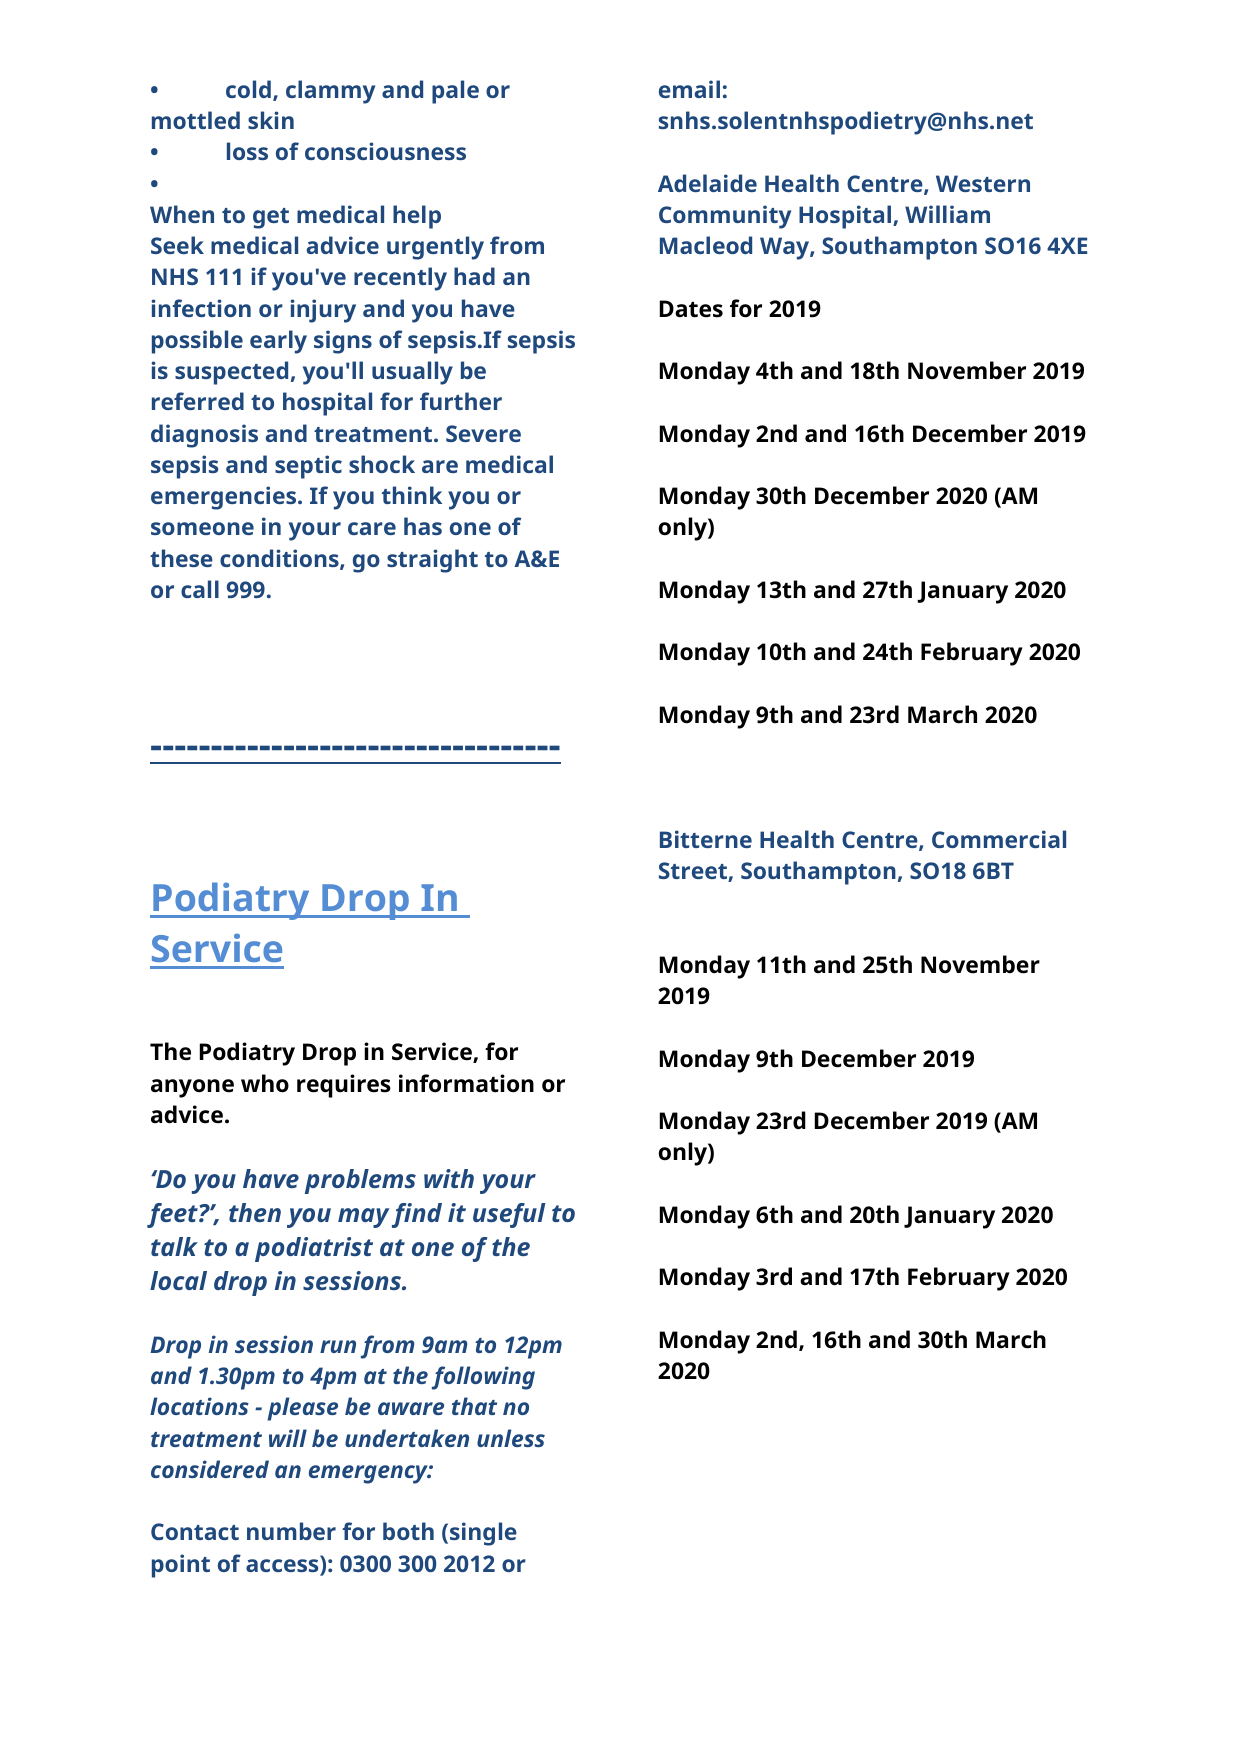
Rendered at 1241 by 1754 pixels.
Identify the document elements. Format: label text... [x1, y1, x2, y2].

text Monday 13th and 27th January 2020 [658, 574, 1090, 605]
text Podiatry Drop In Service [150, 872, 583, 974]
text When to get medical help [150, 199, 583, 230]
text ‘Do you have problems with your feet?’, then you may find it useful to talk to a podiatrist at one of the local drop in sessions. [150, 1161, 583, 1298]
text Bitterne Health Centre, Commercial Street, Southampton, SO18 6BT [658, 824, 1090, 886]
text Monday 2nd and 16th December 2019 [658, 418, 1090, 449]
text Dates for 2019 [658, 293, 1090, 324]
text • cold, clammy and pale or mottled skin [150, 74, 583, 136]
text Monday 10th and 24th February 2020 [658, 636, 1090, 668]
text Monday 9th and 23rd March 2020 [658, 699, 1090, 730]
text Monday 23rd December 2019 (AM only) [658, 1105, 1090, 1168]
text • loss of consciousness [150, 136, 583, 168]
text Monday 6th and 20th January 2020 [658, 1199, 1090, 1230]
text Contact number for both (single point of access): 0300 300 2012 or email: snhs.solentnhspodietry@nhs.net [658, 74, 1090, 136]
text Monday 9th December 2019 [658, 1043, 1090, 1074]
text Monday 11th and 25th November 2019 [658, 949, 1090, 1011]
text Monday 4th and 18th November 2019 [658, 355, 1090, 386]
text Monday 30th December 2020 (AM only) [658, 480, 1090, 543]
text Adelaide Health Centre, Western Community Hospital, William Macleod Way, Southampton SO16 4XE [658, 168, 1090, 261]
text Contact number for both (single point of access): 0300 300 2012 or email: snhs.solentnhspodietry@nhs.net [150, 1516, 583, 1579]
text Seek medical advice urgently from NHS 111 if you've recently had an infection or injury and you have possible early signs of sepsis.If sepsis is suspected, you'll usually be referred to hospital for further diagnosis and treatment. Severe sepsis and septic shock are medical emergencies. If you think you or someone in your care has one of these conditions, go straight to A&E or call 999. [150, 230, 583, 605]
text Monday 2nd, 16th and 30th March 2020 [658, 1324, 1090, 1386]
text Monday 3rd and 17th February 2020 [658, 1261, 1090, 1293]
text The Podiatry Drop in Service, for anyone who requires information or advice. [150, 1036, 583, 1130]
text Drop in session run from 9am to 12pm and 1.30pm to 4pm at the following locations - please be aware that no treatment will be undertaken unless considered an emergency: [150, 1329, 583, 1485]
text ---------------------------------- [150, 719, 583, 770]
text • [150, 168, 583, 199]
